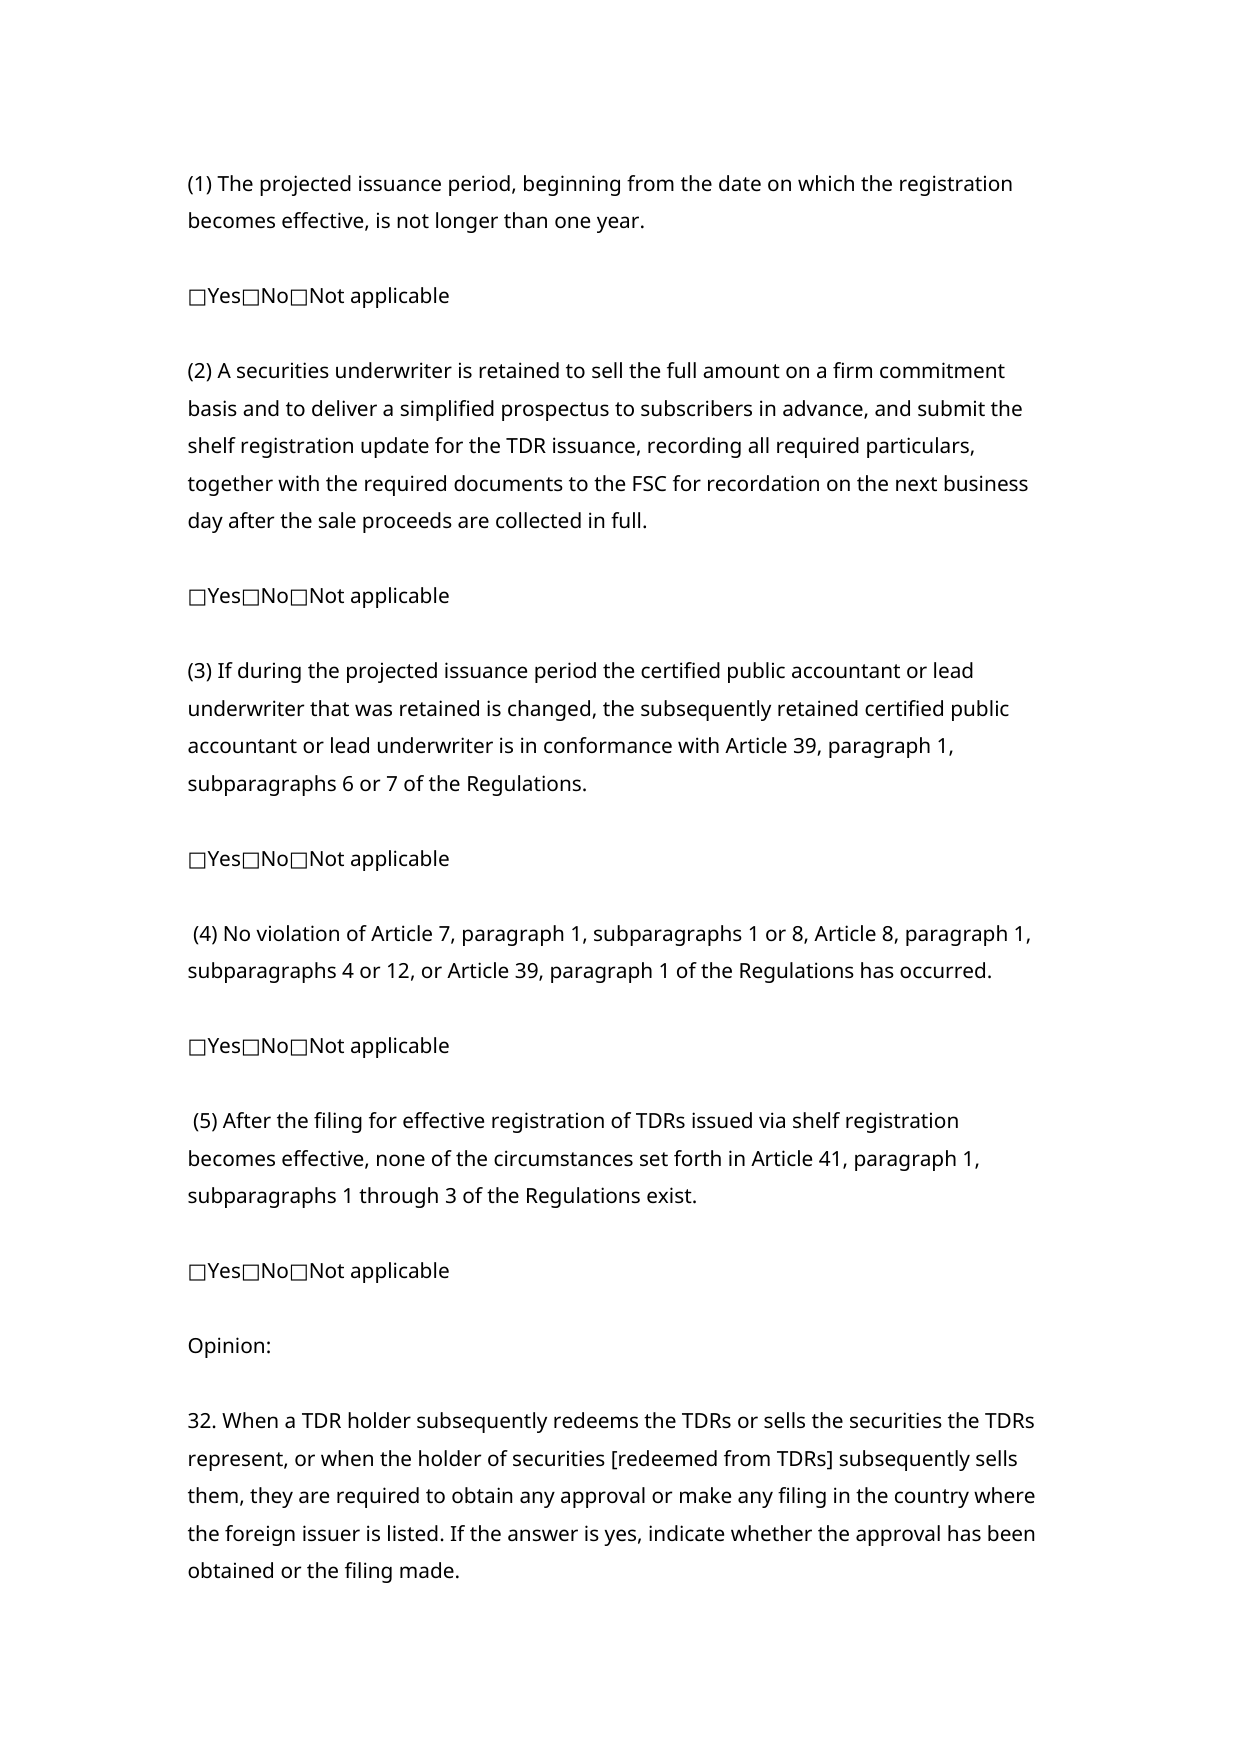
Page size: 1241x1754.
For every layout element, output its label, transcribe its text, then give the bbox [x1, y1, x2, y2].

text (5) After the filing for effective registration of TDRs issued via shelf registration becomes effective, none of the circumstances set forth in Article 41, paragraph 1, subparagraphs 1 through 3 of the Regulations exist. [187, 1102, 1053, 1214]
text 32. When a TDR holder subsequently redeems the TDRs or sells the securities the TDRs represent, or when the holder of securities [redeemed from TDRs] subsequently sells them, they are required to obtain any approval or make any filing in the country where the foreign issuer is listed. If the answer is yes, indicate whether the approval has been obtained or the filing made. [187, 1402, 1053, 1589]
text (1) The projected issuance period, beginning from the date on which the registration becomes effective, is not longer than one year. [187, 164, 1053, 239]
text (4) No violation of Article 7, paragraph 1, subparagraphs 1 or 8, Article 8, paragraph 1, subparagraphs 4 or 12, or Article 39, paragraph 1 of the Regulations has occurred. [187, 914, 1053, 989]
text □Yes□No□Not applicable [187, 1027, 1053, 1064]
text □Yes□No□Not applicable [187, 839, 1053, 877]
text □Yes□No□Not applicable [187, 1252, 1053, 1289]
text □Yes□No□Not applicable [187, 277, 1053, 314]
text Opinion: [187, 1327, 1053, 1364]
text (2) A securities underwriter is retained to sell the full amount on a firm commitment basis and to deliver a simplified prospectus to subscribers in advance, and submit the shelf registration update for the TDR issuance, recording all required particulars, together with the required documents to the FSC for recordation on the next business day after the sale proceeds are collected in full. [187, 352, 1053, 539]
text □Yes□No□Not applicable [187, 577, 1053, 614]
text (3) If during the projected issuance period the certified public accountant or lead underwriter that was retained is changed, the subsequently retained certified public accountant or lead underwriter is in conformance with Article 39, paragraph 1, subparagraphs 6 or 7 of the Regulations. [187, 652, 1053, 802]
